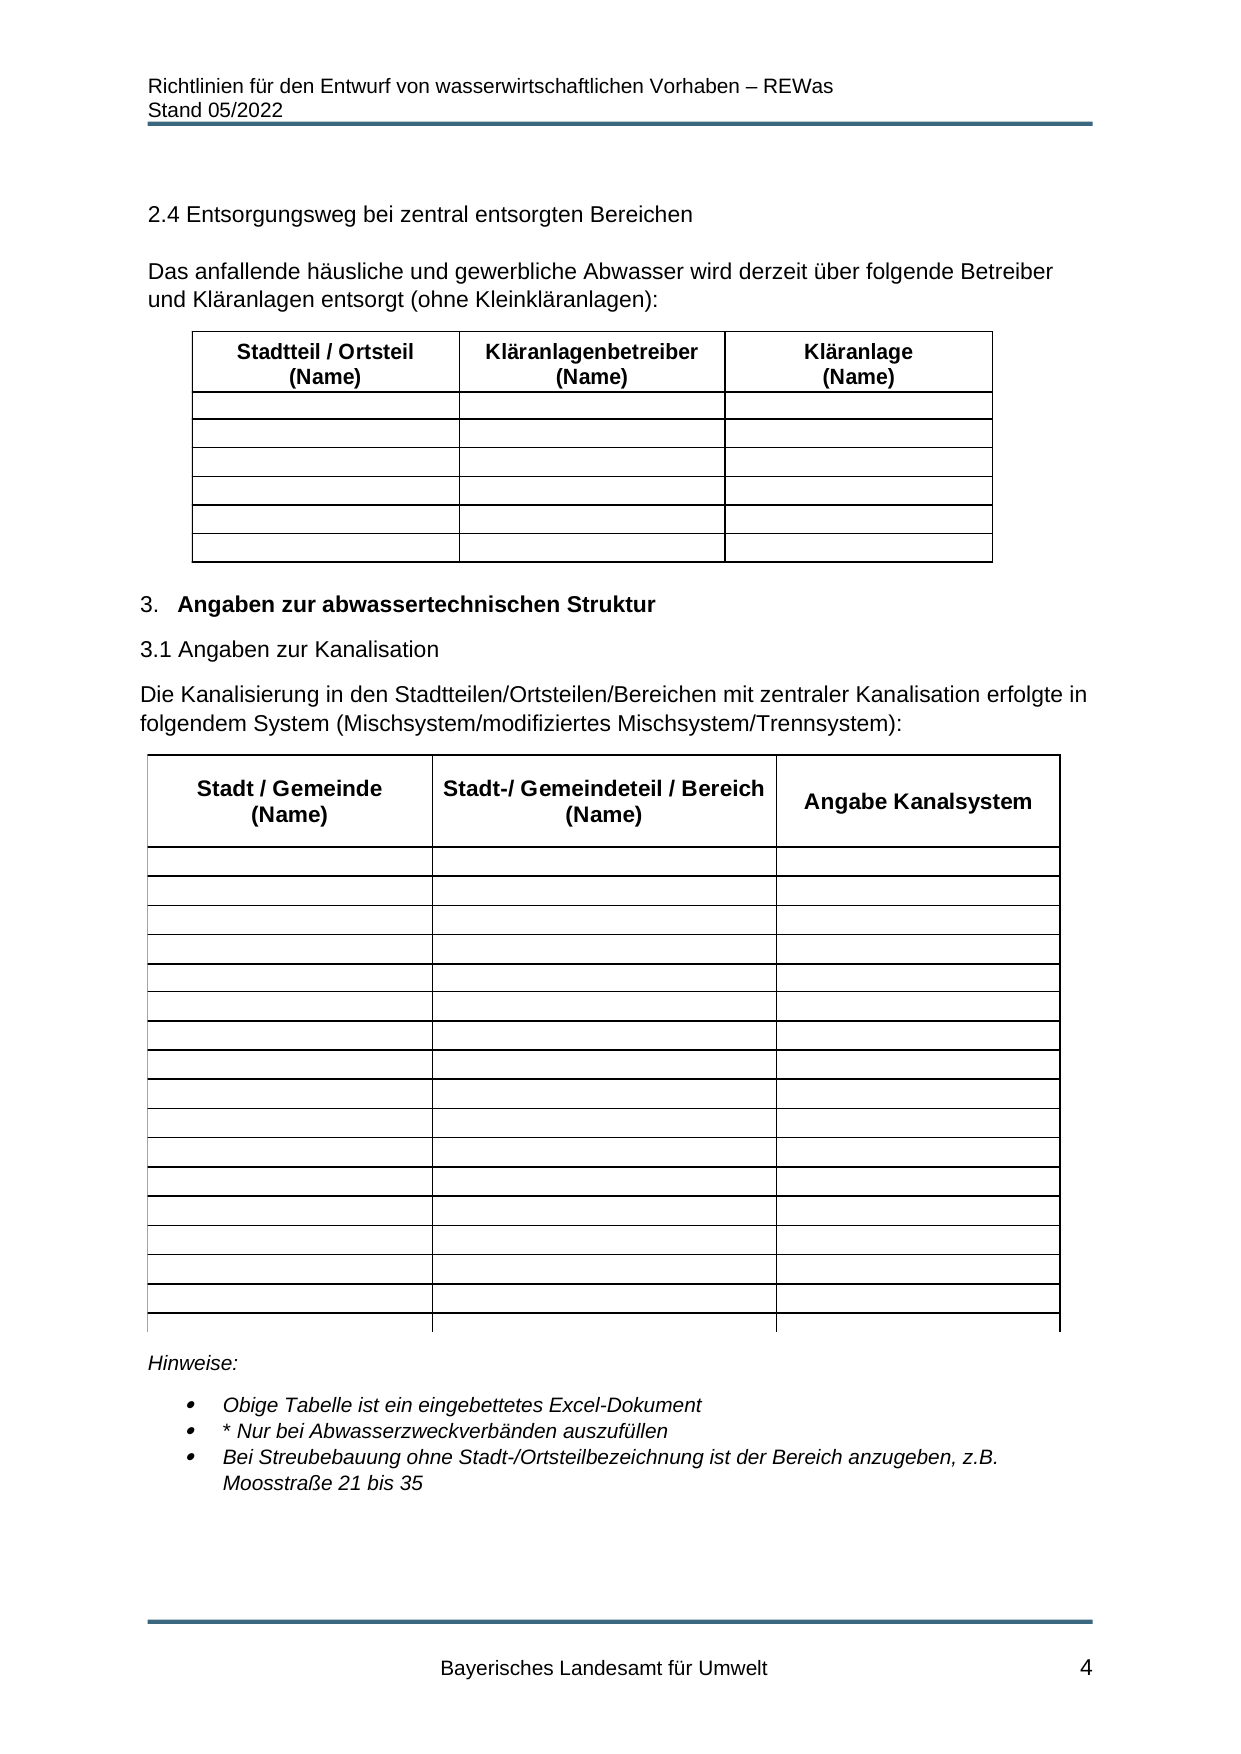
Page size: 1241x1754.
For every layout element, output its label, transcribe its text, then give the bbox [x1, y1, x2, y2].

text 3.1 Angaben zur Kanalisation [140, 636, 1093, 662]
list Angaben zur abwassertechnischen Struktur [140, 591, 1093, 617]
list * Nur bei Abwasserzweckverbänden auszufüllen [185, 1419, 1093, 1443]
list Obige Tabelle ist ein eingebettetes Excel-Dokument [185, 1393, 1093, 1417]
text 2.4 Entsorgungsweg bei zentral entsorgten Bereichen Das anfallende häusliche und gewerbliche Abwasser wird derzeit über folgende Betreiber und Kläranlagen entsorgt (ohne Kleinkläranlagen): [148, 201, 1093, 313]
list Bei Streubebauung ohne Stadt-/Ortsteilbezeichnung ist der Bereich anzugeben, z.B. Moosstraße 21 bis 35 [185, 1445, 1093, 1495]
text Hinweise: [148, 1351, 1093, 1375]
text Die Kanalisierung in den Stadtteilen/Ortsteilen/Bereichen mit zentraler Kanalisation erfolgte in folgendem System (Mischsystem/modifiziertes Mischsystem/Trennsystem): [140, 681, 1093, 736]
